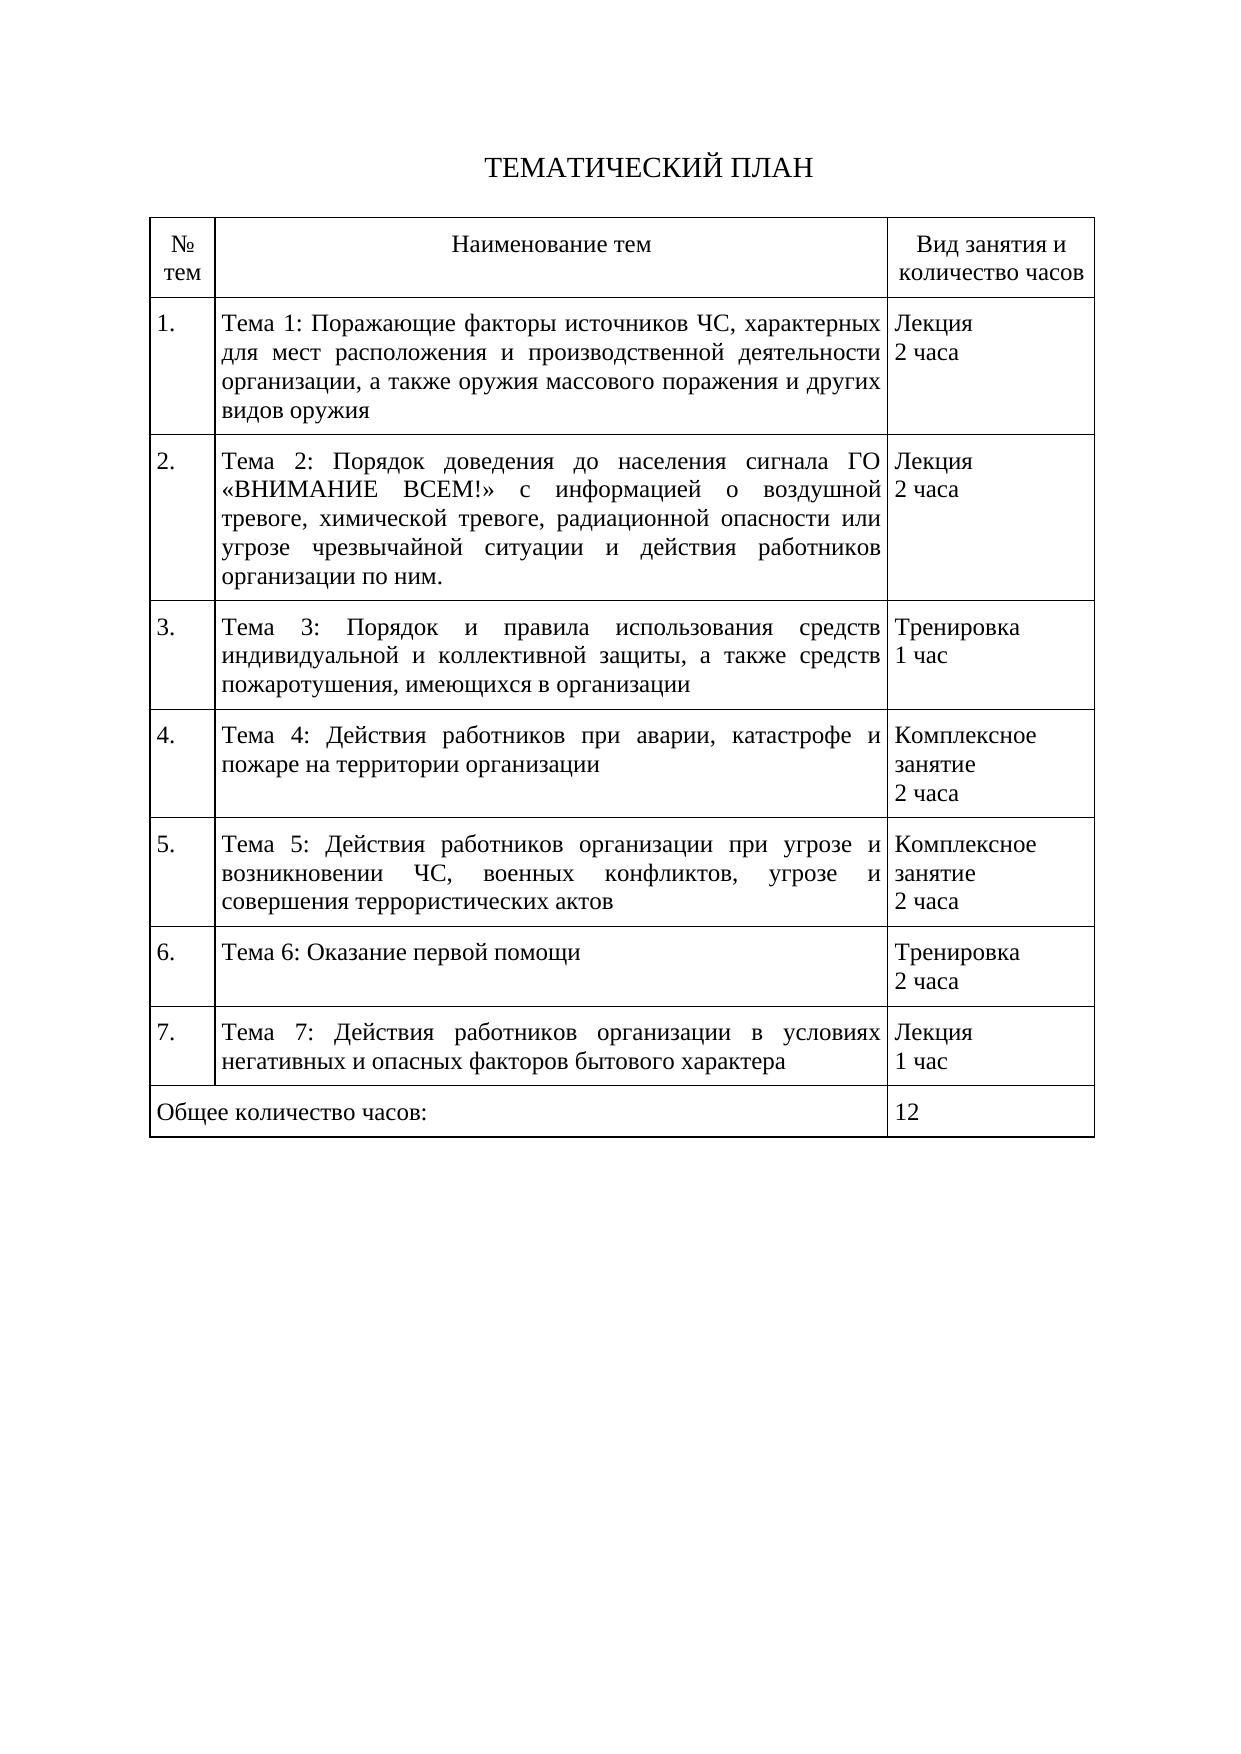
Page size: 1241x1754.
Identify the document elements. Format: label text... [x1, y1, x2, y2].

table_cell 6. [151, 927, 214, 1006]
table_cell Общее количество часов: [151, 1086, 887, 1136]
table_cell Тема 1: Поражающие факторы источников ЧС, характерных для мест расположения и производственной деятельности организации, а также оружия массового поражения и других видов оружия [216, 298, 887, 434]
table_cell 12 [888, 1086, 1094, 1136]
table_cell 7. [151, 1007, 214, 1085]
table_cell Лекция 2 часа [888, 435, 1094, 600]
table_header № тем [151, 218, 214, 297]
table_cell 2. [151, 435, 214, 600]
table_cell Тренировка 2 часа [888, 927, 1094, 1006]
table_cell Тема 6: Оказание первой помощи [216, 927, 887, 1006]
table_cell Комплексное занятие 2 часа [888, 818, 1094, 926]
table_cell Лекция 1 час [888, 1007, 1094, 1085]
table_cell 3. [151, 601, 214, 709]
text ТЕМАТИЧЕСКИЙ ПЛАН [150, 150, 1148, 183]
table_cell 1. [151, 298, 214, 434]
table_header Наименование тем [216, 218, 887, 297]
table_cell Комплексное занятие 2 часа [888, 710, 1094, 817]
table_cell 4. [151, 710, 214, 817]
table_cell 5. [151, 818, 214, 926]
table_cell Тема 5: Действия работников организации при угрозе и возникновении ЧС, военных конфликтов, угрозе и совершения террористических актов [216, 818, 887, 926]
table_cell Тема 2: Порядок доведения до населения сигнала ГО «ВНИМАНИЕ ВСЕМ!» с информацией о воздушной тревоге, химической тревоге, радиационной опасности или угрозе чрезвычайной ситуации и действия работников организации по ним. [216, 435, 887, 600]
table_cell Тема 3: Порядок и правила использования средств индивидуальной и коллективной защиты, а также средств пожаротушения, имеющихся в организации [216, 601, 887, 709]
table_cell Тема 4: Действия работников при аварии, катастрофе и пожаре на территории организации [216, 710, 887, 817]
table_cell Тема 7: Действия работников организации в условиях негативных и опасных факторов бытового характера [216, 1007, 887, 1085]
table_cell Тренировка 1 час [888, 601, 1094, 709]
table_header Вид занятия и количество часов [888, 218, 1094, 297]
table_cell Лекция 2 часа [888, 298, 1094, 434]
